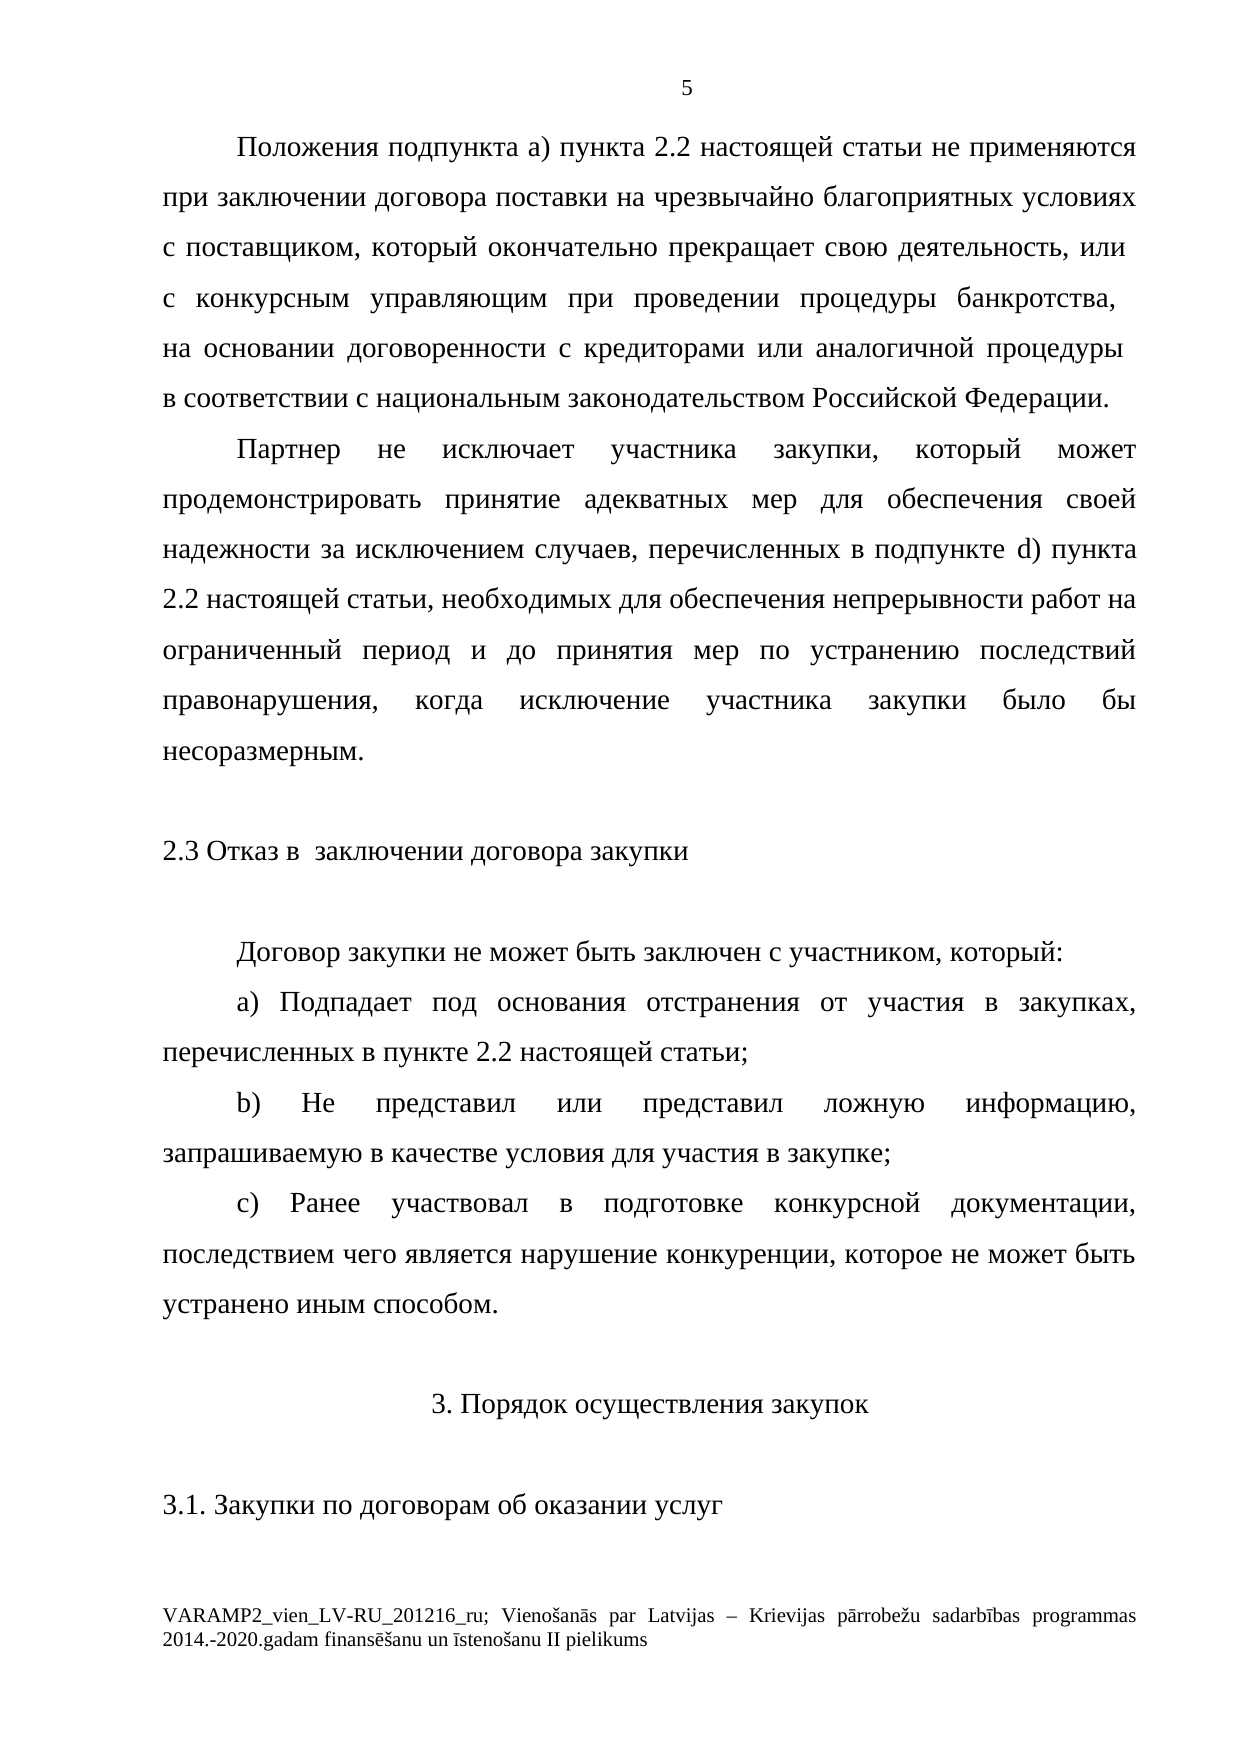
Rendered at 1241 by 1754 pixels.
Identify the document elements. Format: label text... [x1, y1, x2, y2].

text Договор закупки не может быть заключен с участником, который: [162, 934, 1137, 967]
text а) Подпадает под основания отстранения от участия в закупках, перечисленных в пункте 2.2 настоящей статьи; [162, 984, 1137, 1068]
text c) Ранее участвовал в подготовке конкурсной документации, последствием чего является нарушение конкуренции, которое не может быть устранено иным способом. [162, 1185, 1137, 1319]
text Положения подпункта а) пункта 2.2 настоящей статьи не применяются при заключении договора поставки на чрезвычайно благоприятных условиях с поставщиком, который окончательно прекращает свою деятельность, или с конкурсным управляющим при проведении процедуры банкротства, на основании договоренности с кредиторами или аналогичной процедуры в соответствии с национальным законодательством Российской Федерации. [162, 129, 1137, 414]
text 3. Порядок осуществления закупок [162, 1387, 1137, 1420]
text 3.1. Закупки по договорам об оказании услуг [162, 1487, 1137, 1521]
text b) Не представил или представил ложную информацию, запрашиваемую в качестве условия для участия в закупке; [162, 1085, 1137, 1169]
text 2.3 Отказ в заключении договора закупки [162, 833, 1137, 867]
text Партнер не исключает участника закупки, который может продемонстрировать принятие адекватных мер для обеспечения своей надежности за исключением случаев, перечисленных в подпункте d) пункта 2.2 настоящей статьи, необходимых для обеспечения непрерывности работ на ограниченный период и до принятия мер по устранению последствий правонарушения, когда исключение участника закупки было бы несоразмерным. [162, 431, 1137, 766]
